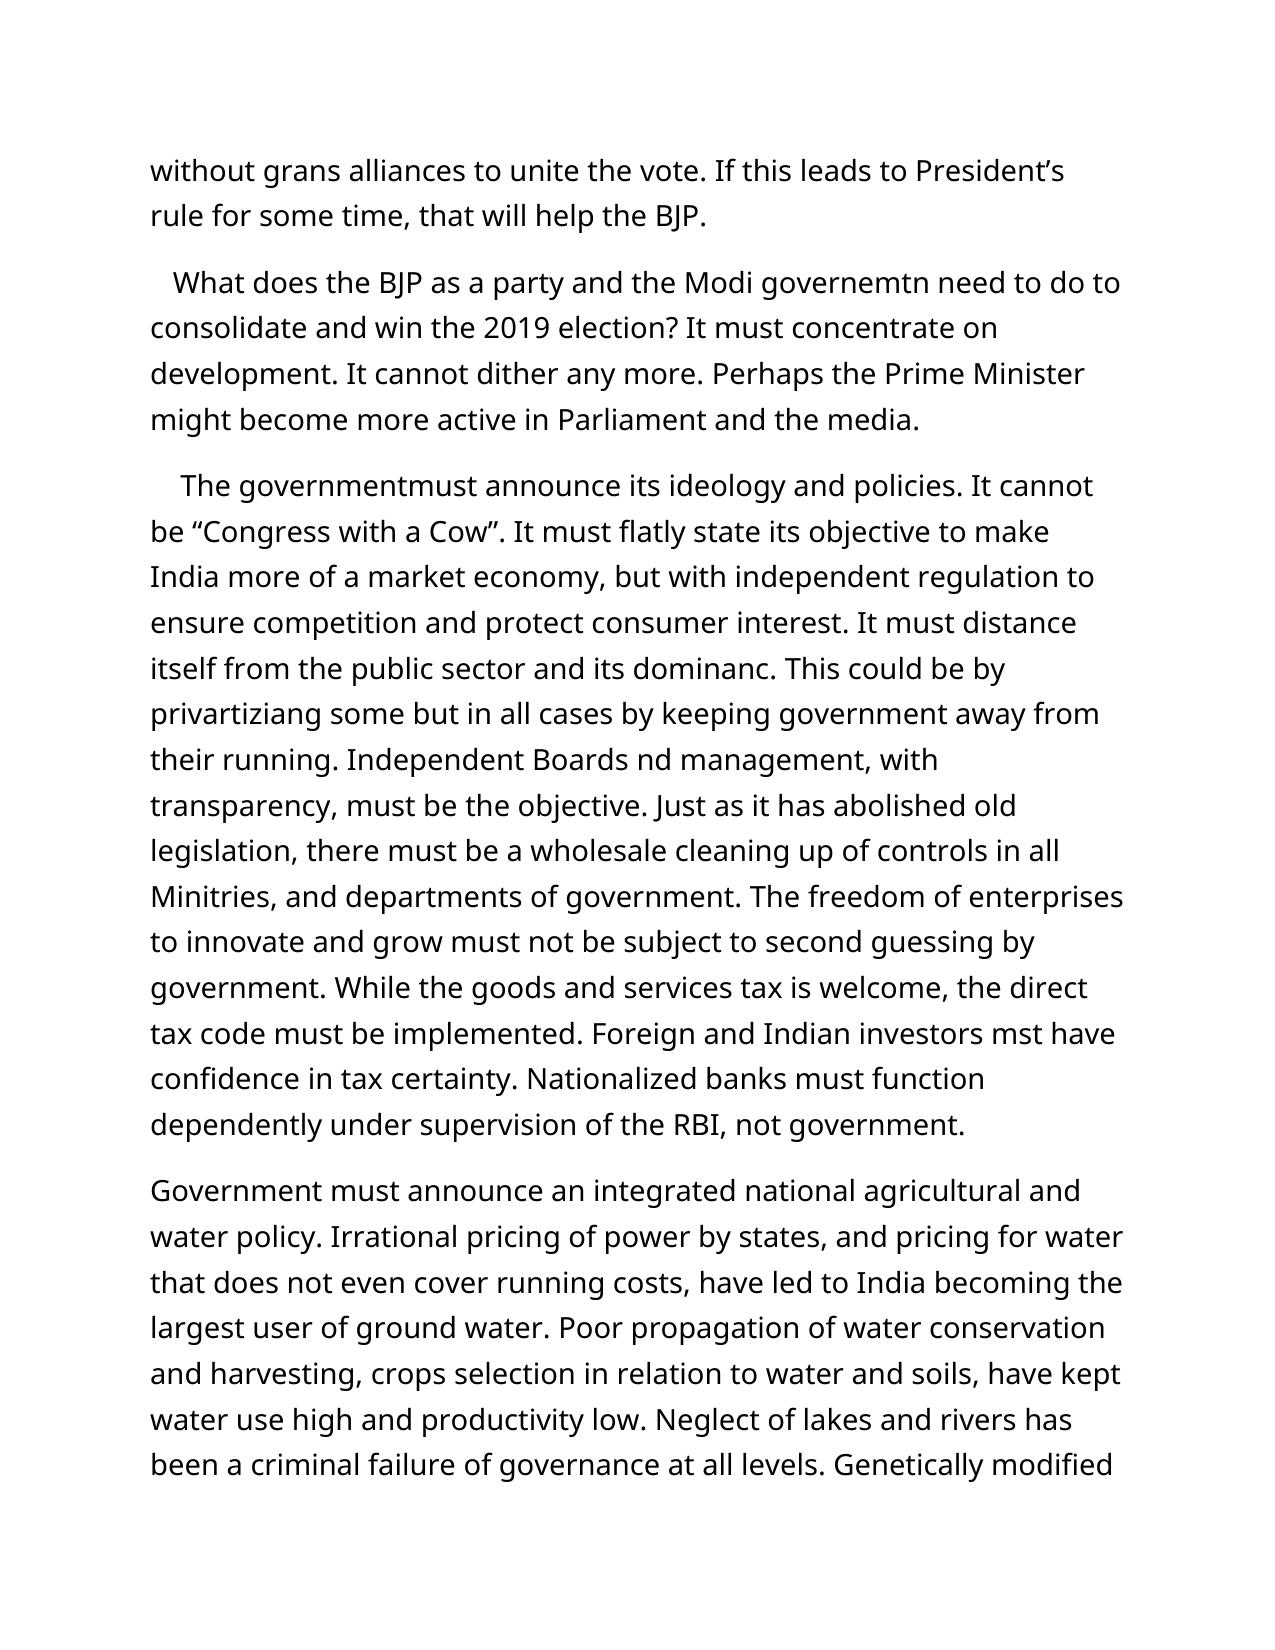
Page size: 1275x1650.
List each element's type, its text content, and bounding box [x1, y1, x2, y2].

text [150, 150, 1125, 235]
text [150, 1171, 1125, 1484]
text What does the BJP as a party and the Modi governemtn need to do to consolidate and win the 2019 election? It must concentrate on development. It cannot dither any more. Perhaps the Prime Minister might become more active in Parliament and the media. [150, 262, 1125, 439]
text The governmentmust announce its ideology and policies. It cannot be “Congress with a Cow”. It must flatly state its objective to make India more of a market economy, but with independent regulation to ensure competition and protect consumer interest. It must distance itself from the public sector and its dominanc. This could be by privartiziang some but in all cases by keeping government away from their running. Independent Boards nd management, with transparency, must be the objective. Just as it has abolished old legislation, there must be a wholesale cleaning up of controls in all Minitries, and departments of government. The freedom of enterprises to innovate and grow must not be subject to second guessing by government. While the goods and services tax is welcome, the direct tax code must be implemented. Foreign and Indian investors mst have confidence in tax certainty. Nationalized banks must function dependently under supervision of the RBI, not government. [150, 465, 1125, 1144]
